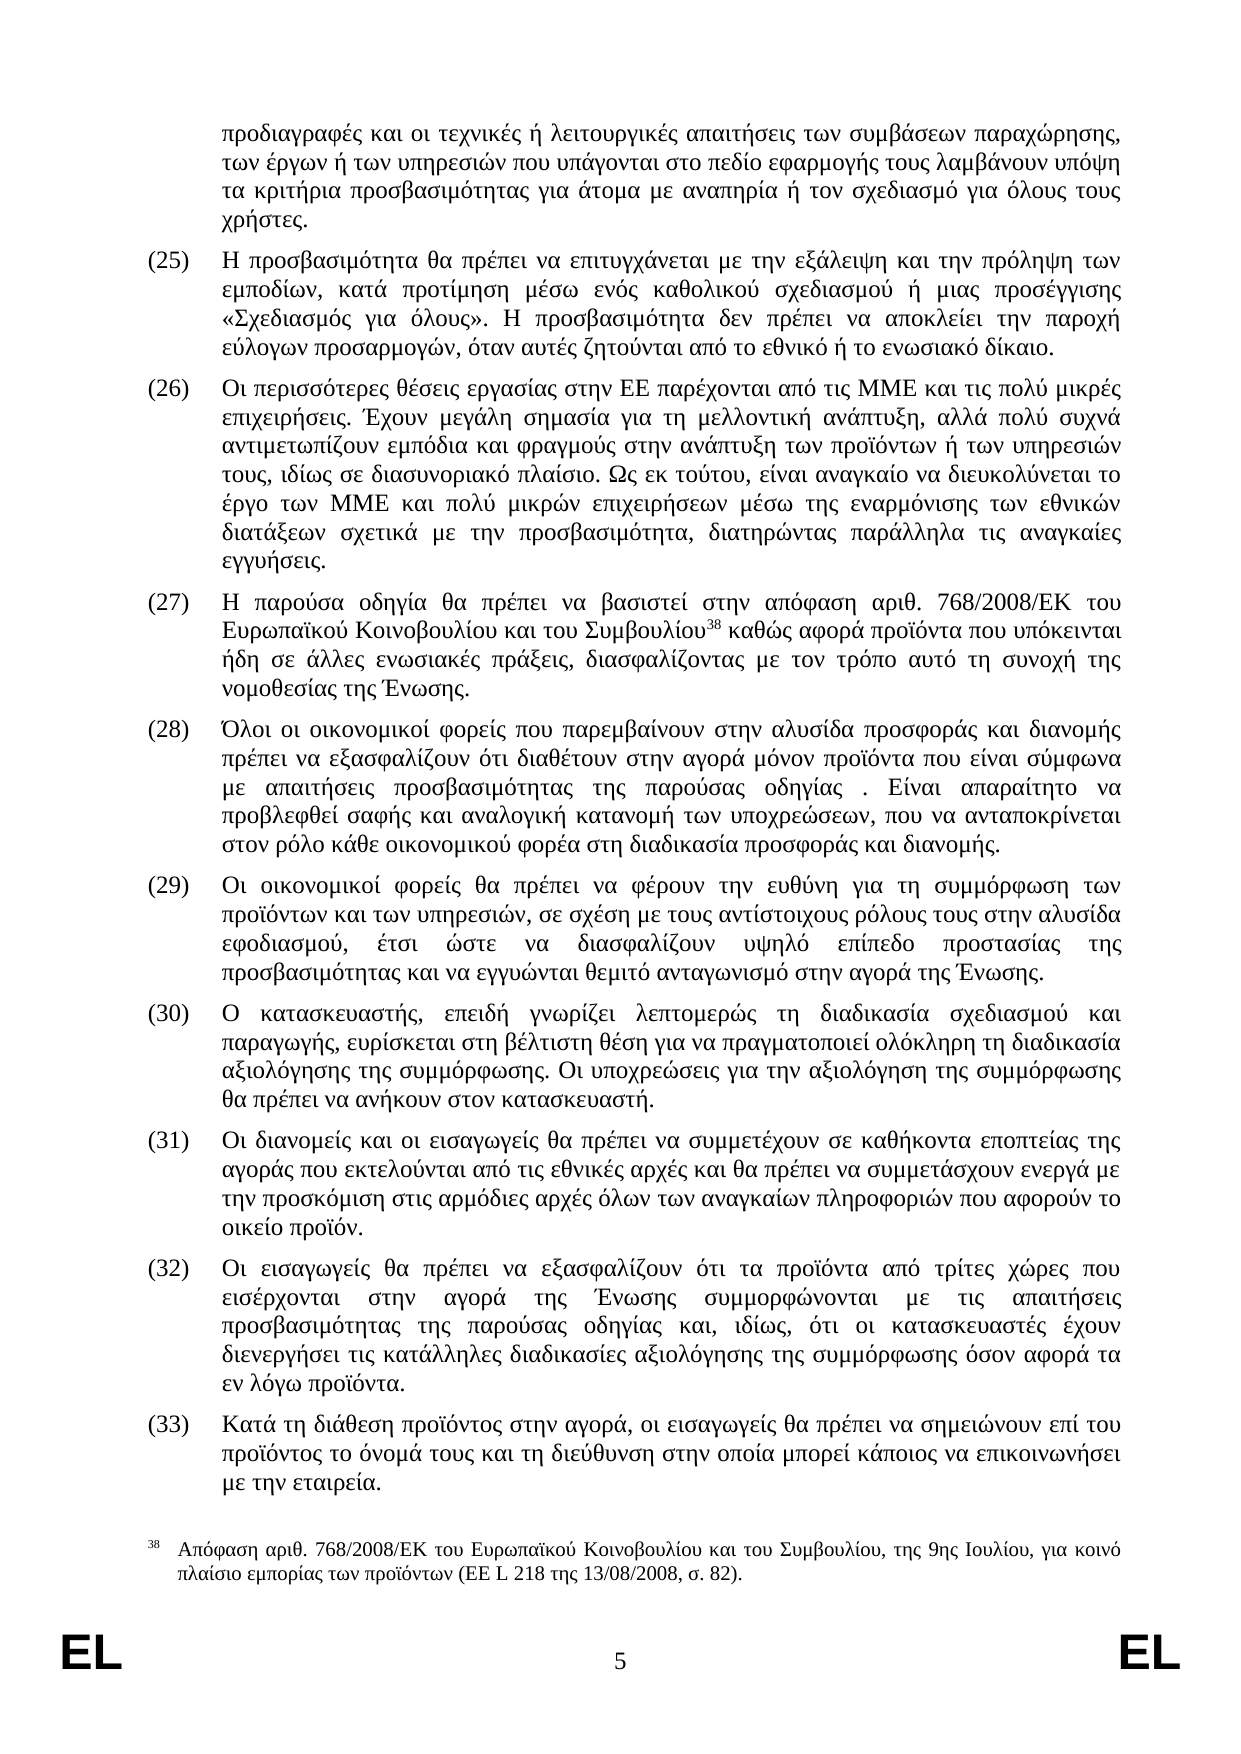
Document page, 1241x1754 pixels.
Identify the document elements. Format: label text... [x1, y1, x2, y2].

text (31) Οι διανομείς και οι εισαγωγείς θα πρέπει να συμμετέχουν σε καθήκοντα εποπτείας της αγοράς που εκτελούνται από τις εθνικές αρχές και θα πρέπει να συμμετάσχουν ενεργά με την προσκόμιση στις αρμόδιες αρχές όλων των αναγκαίων πληροφοριών που αφορούν το οικείο προϊόν. [148, 1126, 1122, 1241]
text (30) Ο κατασκευαστής, επειδή γνωρίζει λεπτομερώς τη διαδικασία σχεδιασμού και παραγωγής, ευρίσκεται στη βέλτιστη θέση για να πραγματοποιεί ολόκληρη τη διαδικασία αξιολόγησης της συμμόρφωσης. Οι υποχρεώσεις για την αξιολόγηση της συμμόρφωσης θα πρέπει να ανήκουν στον κατασκευαστή. [148, 998, 1122, 1113]
text (25) Η προσβασιμότητα θα πρέπει να επιτυγχάνεται με την εξάλειψη και την πρόληψη των εμποδίων, κατά προτίμηση μέσω ενός καθολικού σχεδιασμού ή μιας προσέγγισης «Σχεδιασμός για όλους». Η προσβασιμότητα δεν πρέπει να αποκλείει την παροχή εύλογων προσαρμογών, όταν αυτές ζητούνται από το εθνικό ή το ενωσιακό δίκαιο. [148, 246, 1122, 361]
text (33) Κατά τη διάθεση προϊόντος στην αγορά, οι εισαγωγείς θα πρέπει να σημειώνουν επί του προϊόντος το όνομά τους και τη διεύθυνση στην οποία μπορεί κάποιος να επικοινωνήσει με την εταιρεία. [148, 1409, 1122, 1496]
text (32) Οι εισαγωγείς θα πρέπει να εξασφαλίζουν ότι τα προϊόντα από τρίτες χώρες που εισέρχονται στην αγορά της Ένωσης συμμορφώνονται με τις απαιτήσεις προσβασιμότητας της παρούσας οδηγίας και, ιδίως, ότι οι κατασκευαστές έχουν διενεργήσει τις κατάλληλες διαδικασίες αξιολόγησης της συμμόρφωσης όσον αφορά τα εν λόγω προϊόντα. [148, 1253, 1122, 1397]
text (26) Οι περισσότερες θέσεις εργασίας στην ΕΕ παρέχονται από τις ΜΜΕ και τις πολύ μικρές επιχειρήσεις. Έχουν μεγάλη σημασία για τη μελλοντική ανάπτυξη, αλλά πολύ συχνά αντιμετωπίζουν εμπόδια και φραγμούς στην ανάπτυξη των προϊόντων ή των υπηρεσιών τους, ιδίως σε διασυνοριακό πλαίσιο. Ως εκ τούτου, είναι αναγκαίο να διευκολύνεται το έργο των ΜΜΕ και πολύ μικρών επιχειρήσεων μέσω της εναρμόνισης των εθνικών διατάξεων σχετικά με την προσβασιμότητα, διατηρώντας παράλληλα τις αναγκαίες εγγυήσεις. [148, 373, 1122, 574]
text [148, 118, 1122, 233]
text (28) Όλοι οι οικονομικοί φορείς που παρεμβαίνουν στην αλυσίδα προσφοράς και διανομής πρέπει να εξασφαλίζουν ότι διαθέτουν στην αγορά μόνον προϊόντα που είναι σύμφωνα με απαιτήσεις προσβασιμότητας της παρούσας οδηγίας . Είναι απαραίτητο να προβλεφθεί σαφής και αναλογική κατανομή των υποχρεώσεων, που να ανταποκρίνεται στον ρόλο κάθε οικονομικού φορέα στη διαδικασία προσφοράς και διανομής. [148, 714, 1122, 858]
text (27) Η παρούσα οδηγία θα πρέπει να βασιστεί στην απόφαση αριθ. 768/2008/ΕΚ του Ευρωπαϊκού Κοινοβουλίου και του Συμβουλίου καθώς αφορά προϊόντα που υπόκεινται ήδη σε άλλες ενωσιακές πράξεις, διασφαλίζοντας με τον τρόπο αυτό τη συνοχή της νομοθεσίας της Ένωσης. [148, 587, 1122, 702]
text (29) Οι οικονομικοί φορείς θα πρέπει να φέρουν την ευθύνη για τη συμμόρφωση των προϊόντων και των υπηρεσιών, σε σχέση με τους αντίστοιχους ρόλους τους στην αλυσίδα εφοδιασμού, έτσι ώστε να διασφαλίζουν υψηλό επίπεδο προστασίας της προσβασιμότητας και να εγγυώνται θεμιτό ανταγωνισμό στην αγορά της Ένωσης. [148, 871, 1122, 986]
